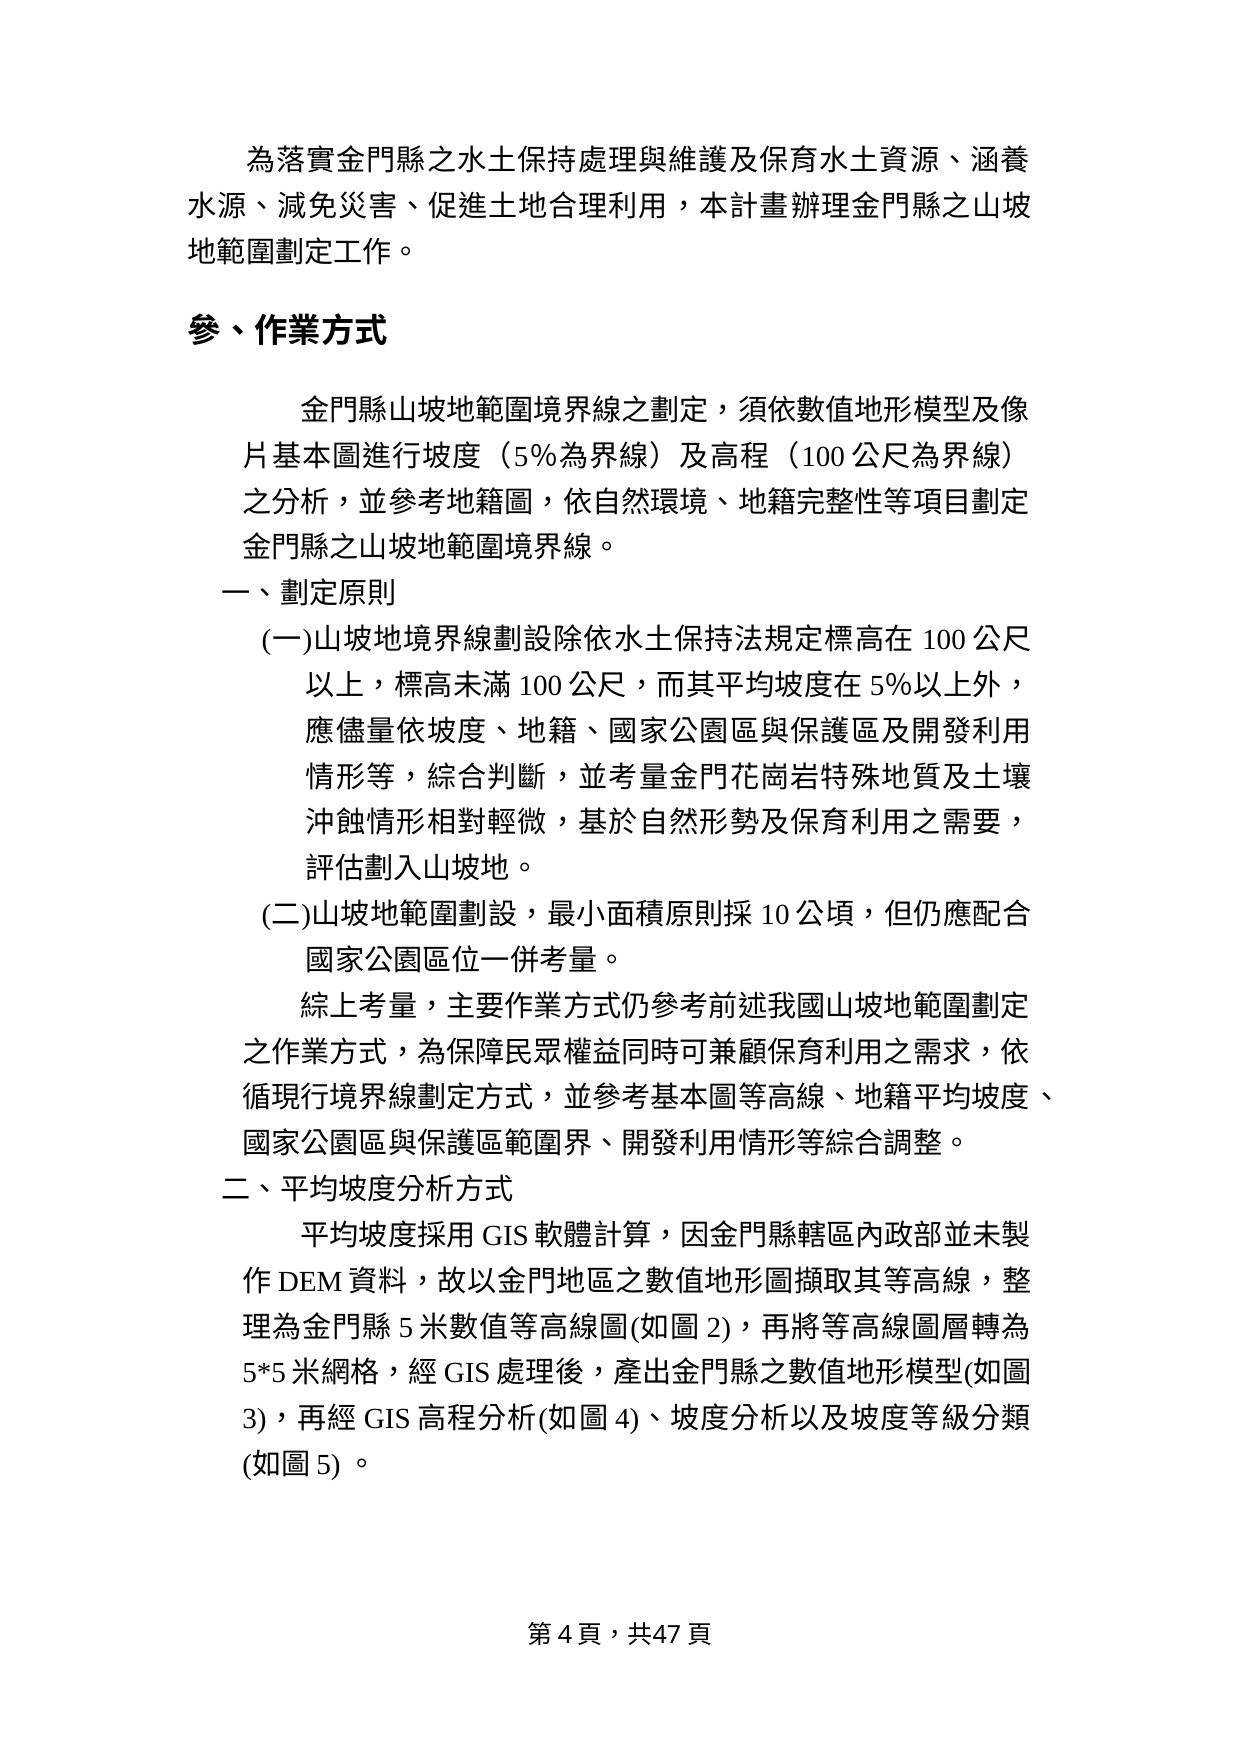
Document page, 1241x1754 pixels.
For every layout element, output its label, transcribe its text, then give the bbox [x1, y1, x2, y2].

subtitle 參、作業方式 [187, 290, 1053, 365]
text (一)山坡地境界線劃設除依水土保持法規定標高在100公尺以上，標高未滿100公尺，而其平均坡度在5％以上外，應儘量依坡度、地籍、國家公園區與保護區及開發利用情形等，綜合判斷，並考量金門花崗岩特殊地質及土壤沖蝕情形相對輕微，基於自然形勢及保育利用之需要，評估劃入山坡地。 [261, 613, 1032, 888]
text 金門縣山坡地範圍境界線之劃定，須依數值地形模型及像片基本圖進行坡度（5％為界線）及高程（100公尺為界線）之分析，並參考地籍圖，依自然環境、地籍完整性等項目劃定金門縣之山坡地範圍境界線。 [242, 384, 1032, 567]
text (二)山坡地範圍劃設，最小面積原則採10公頃，但仍應配合國家公園區位一併考量。 [261, 888, 1032, 979]
text 綜上考量，主要作業方式仍參考前述我國山坡地範圍劃定之作業方式，為保障民眾權益同時可兼顧保育利用之需求，依循現行境界線劃定方式，並參考基本圖等高線、地籍平均坡度、國家公園區與保護區範圍界、開發利用情形等綜合調整。 [242, 979, 1032, 1163]
text 為落實金門縣之水土保持處理與維護及保育水土資源、涵養水源、減免災害、促進土地合理利用，本計畫辦理金門縣之山坡地範圍劃定工作。 [187, 134, 1032, 271]
text 一、劃定原則 [221, 567, 1032, 613]
text 二、平均坡度分析方式 [221, 1163, 1032, 1209]
